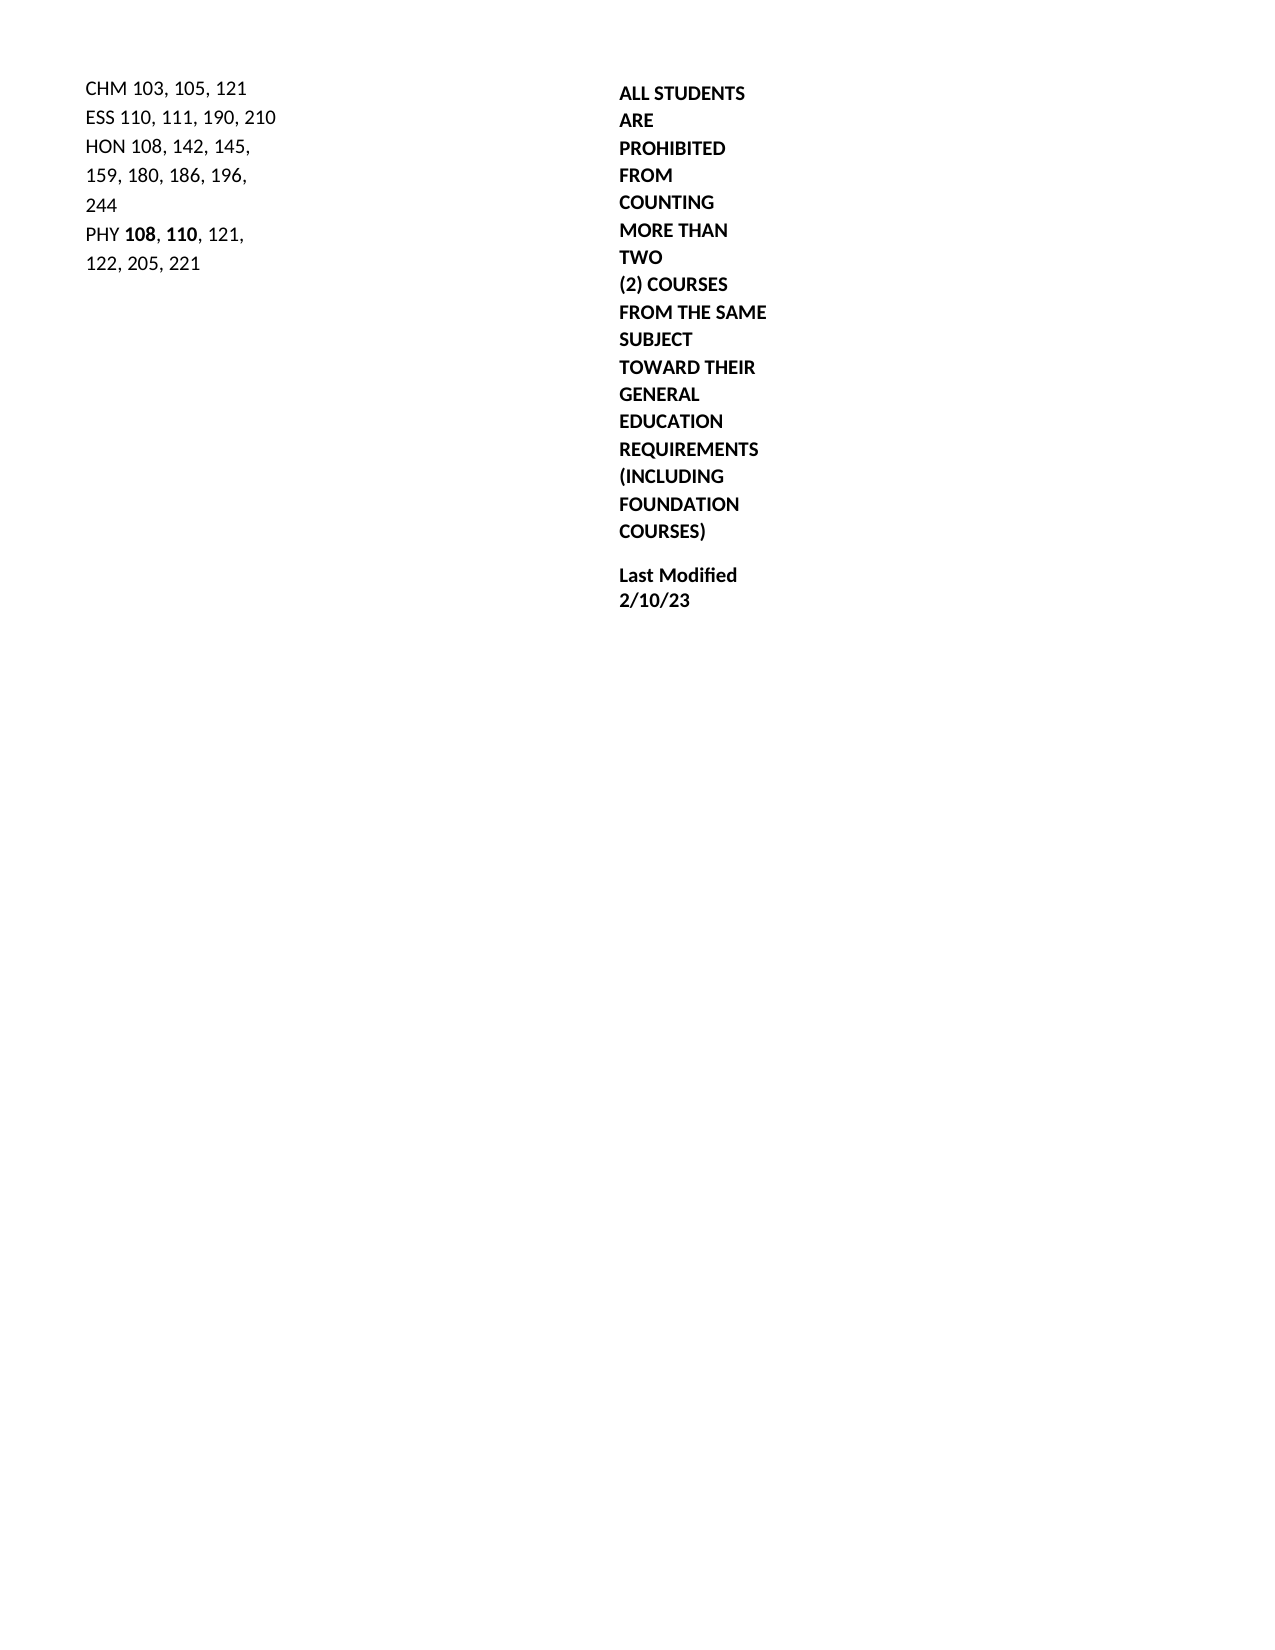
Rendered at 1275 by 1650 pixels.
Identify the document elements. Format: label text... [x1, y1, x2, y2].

text 122, 205, 221 [85, 250, 382, 276]
text CHM 103, 105, 121 [85, 75, 382, 100]
text ESS 110, 111, 190, 210 [85, 104, 382, 130]
text Last Modified 2/10/23 [619, 562, 782, 613]
text HON 108, 142, 145, [85, 133, 382, 159]
text 159, 180, 186, 196, [85, 163, 382, 188]
text ALL STUDENTS ARE PROHIBITED FROM COUNTING MORE THAN TWO [619, 80, 762, 270]
text 244 [85, 192, 382, 217]
text (2) COURSES FROM THE SAME SUBJECT TOWARD THEIR GENERAL EDUCATION REQUIREMENTS (INCLUDING FOUNDATION COURSES) [619, 272, 770, 544]
text PHY 108, 110, 121, [85, 221, 382, 247]
